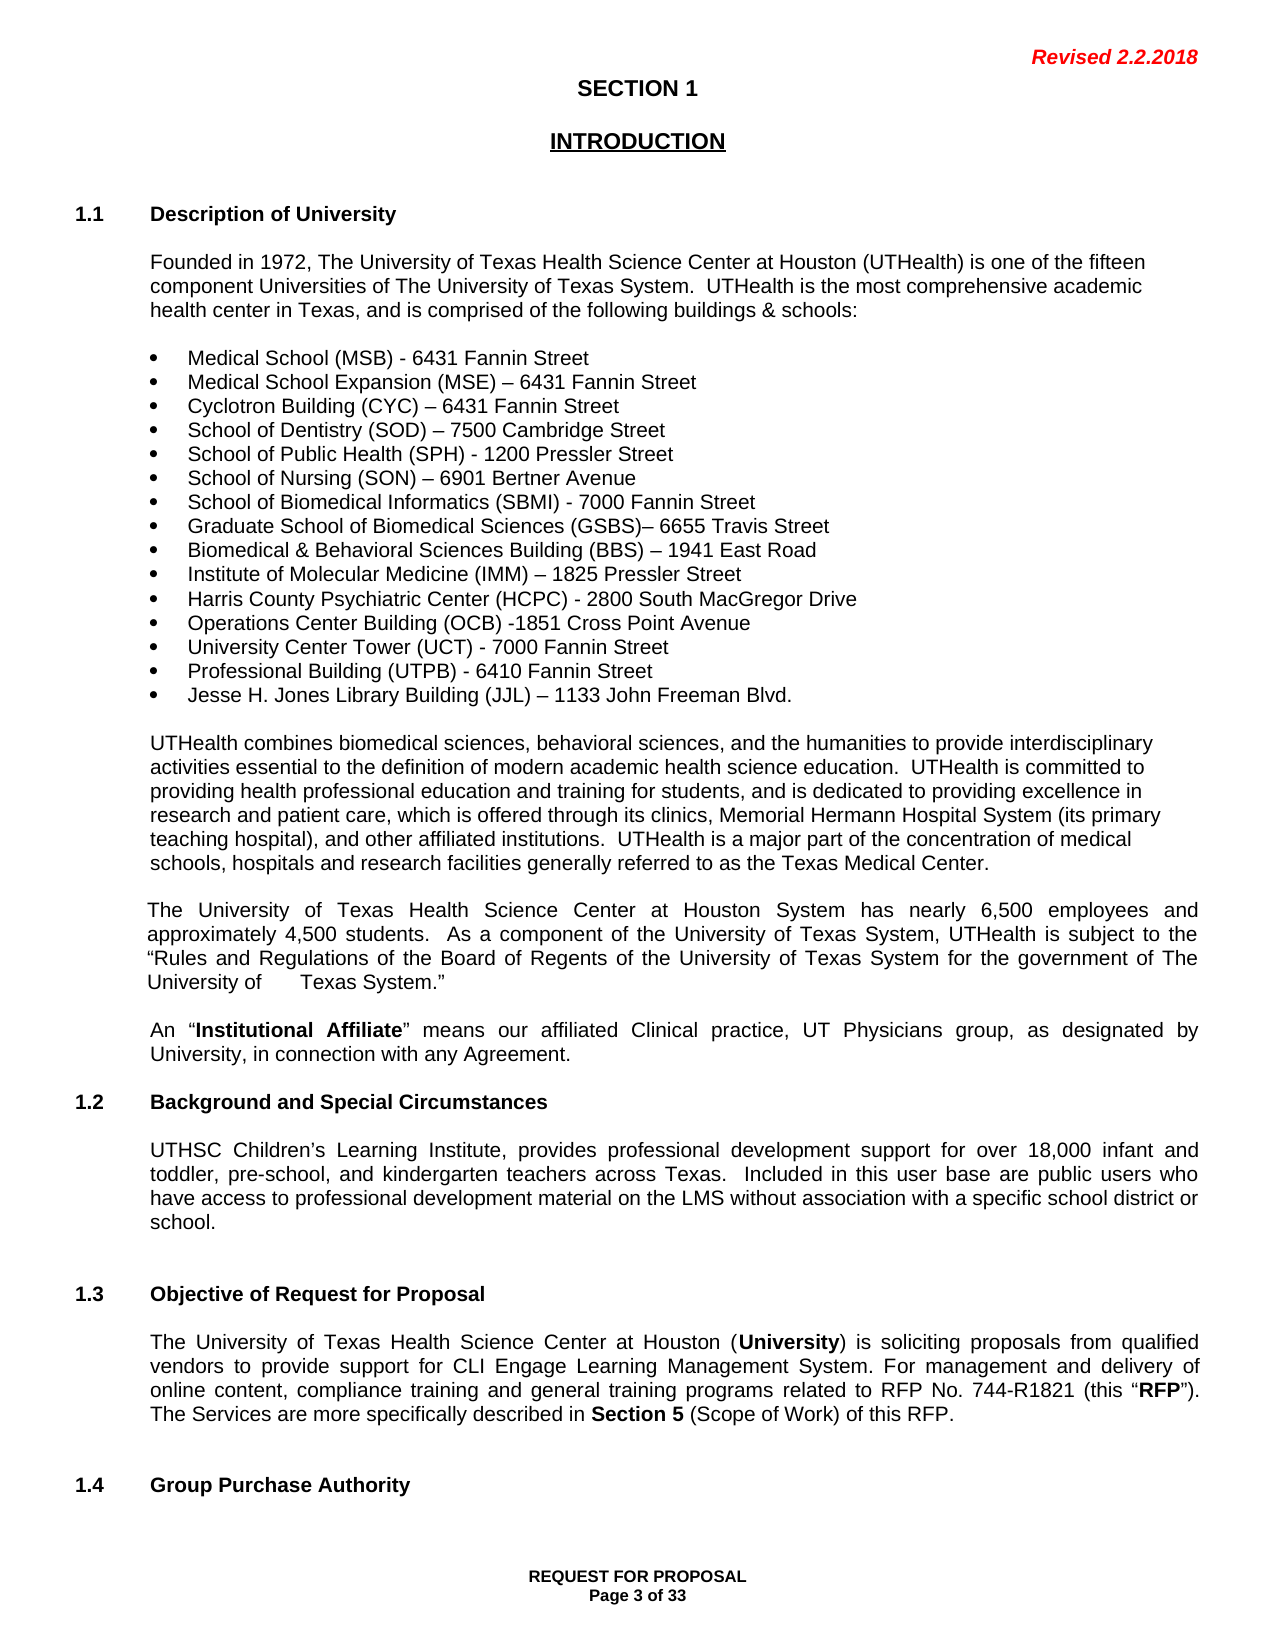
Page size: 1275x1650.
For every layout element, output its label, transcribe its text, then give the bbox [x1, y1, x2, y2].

list Expansion (MSE) – 6431 Fannin Street [150, 370, 1200, 394]
list Graduate School of Biomedical Sciences (GSBS)– 6655 Travis Street [150, 514, 1200, 538]
text 1.4 Group Purchase Authority [75, 1473, 1200, 1497]
list Cyclotron Building (CYC) – 6431 Fannin Street [150, 394, 1200, 418]
text The University of Texas Health Science Center at Houston (University) is soliciting proposals from qualified vendors to provide support for CLI Engage Learning Management System. For management and delivery of online content, compliance training and general training programs related to RFP No. 744-R1821 (this “RFP”). The Services are more specifically described in Section 5 (Scope of Work) of this RFP. [150, 1329, 1200, 1425]
list School of Biomedical Informatics (SBMI) - 7000 Fannin Street [150, 490, 1200, 514]
list School of Dentistry (SOD) – 7500 Cambridge Street [150, 418, 1200, 442]
list Psychiatric Center (HCPC) - [150, 586, 1200, 610]
list Biomedical & Behavioral Sciences Building (BBS) – 1941 East Road [150, 538, 1200, 562]
text UTHSC Children’s Learning Institute, provides professional development support for over 18,000 infant and toddler, pre-school, and kindergarten teachers across Texas. Included in this user base are public users who have access to professional development material on the LMS without association with a specific school district or school. [150, 1138, 1200, 1234]
list Operations Center Building (OCB) -1851 Cross Point Avenue [150, 610, 1200, 634]
list Institute of Molecular Medicine (IMM) – [150, 562, 1200, 586]
text 1.3 Objective of Request for Proposal [75, 1282, 1200, 1306]
list (MSB) - 6431 Fannin Street [150, 346, 1200, 370]
list Description of University [75, 202, 1200, 226]
text An “Institutional Affiliate” means our affiliated Clinical practice, UT Physicians group, as designated by University, in connection with any Agreement. [150, 1018, 1200, 1066]
text 1.2 Background and Special Circumstances [75, 1090, 1200, 1114]
list (UTPB) - 6410 Fannin Street [150, 658, 1200, 683]
list Jesse H. Jones Library Building (JJL) – 1133 John Freeman Blvd. [150, 683, 1200, 707]
subtitle SECTION 1 [75, 75, 1200, 101]
list School of Public Health (SPH) - 1200 Pressler Street [150, 442, 1200, 466]
text Founded in 1972, The University of Texas Health Science Center at Houston (UTHealth) is one of the fifteen component Universities of The University of Texas System. UTHealth is the most comprehensive academic health center in Texas, and is comprised of the following buildings & schools: [150, 250, 1200, 322]
text UTHealth combines biomedical sciences, behavioral sciences, and the humanities to provide interdisciplinary activities essential to the definition of modern academic health science education. UTHealth is committed to providing health professional education and training for students, and is dedicated to providing excellence in research and patient care, which is offered through its clinics, Memorial Hermann Hospital System (its primary teaching hospital), and other affiliated institutions. UTHealth is a major part of the concentration of medical schools, hospitals and research facilities generally referred to as the Texas Medical Center. [150, 731, 1200, 874]
text The University of Texas Health Science Center at Houston System has nearly 6,500 employees and approximately 4,500 students. As a component of the University of Texas System, UTHealth is subject to the “Rules and Regulations of the Board of Regents of the University of Texas System for the government of The University of Texas System.” [75, 898, 1200, 994]
text INTRODUCTION [75, 128, 1200, 154]
list (UCT) - 7000 Fannin Street [150, 634, 1200, 658]
list (SON) – [150, 466, 1200, 490]
